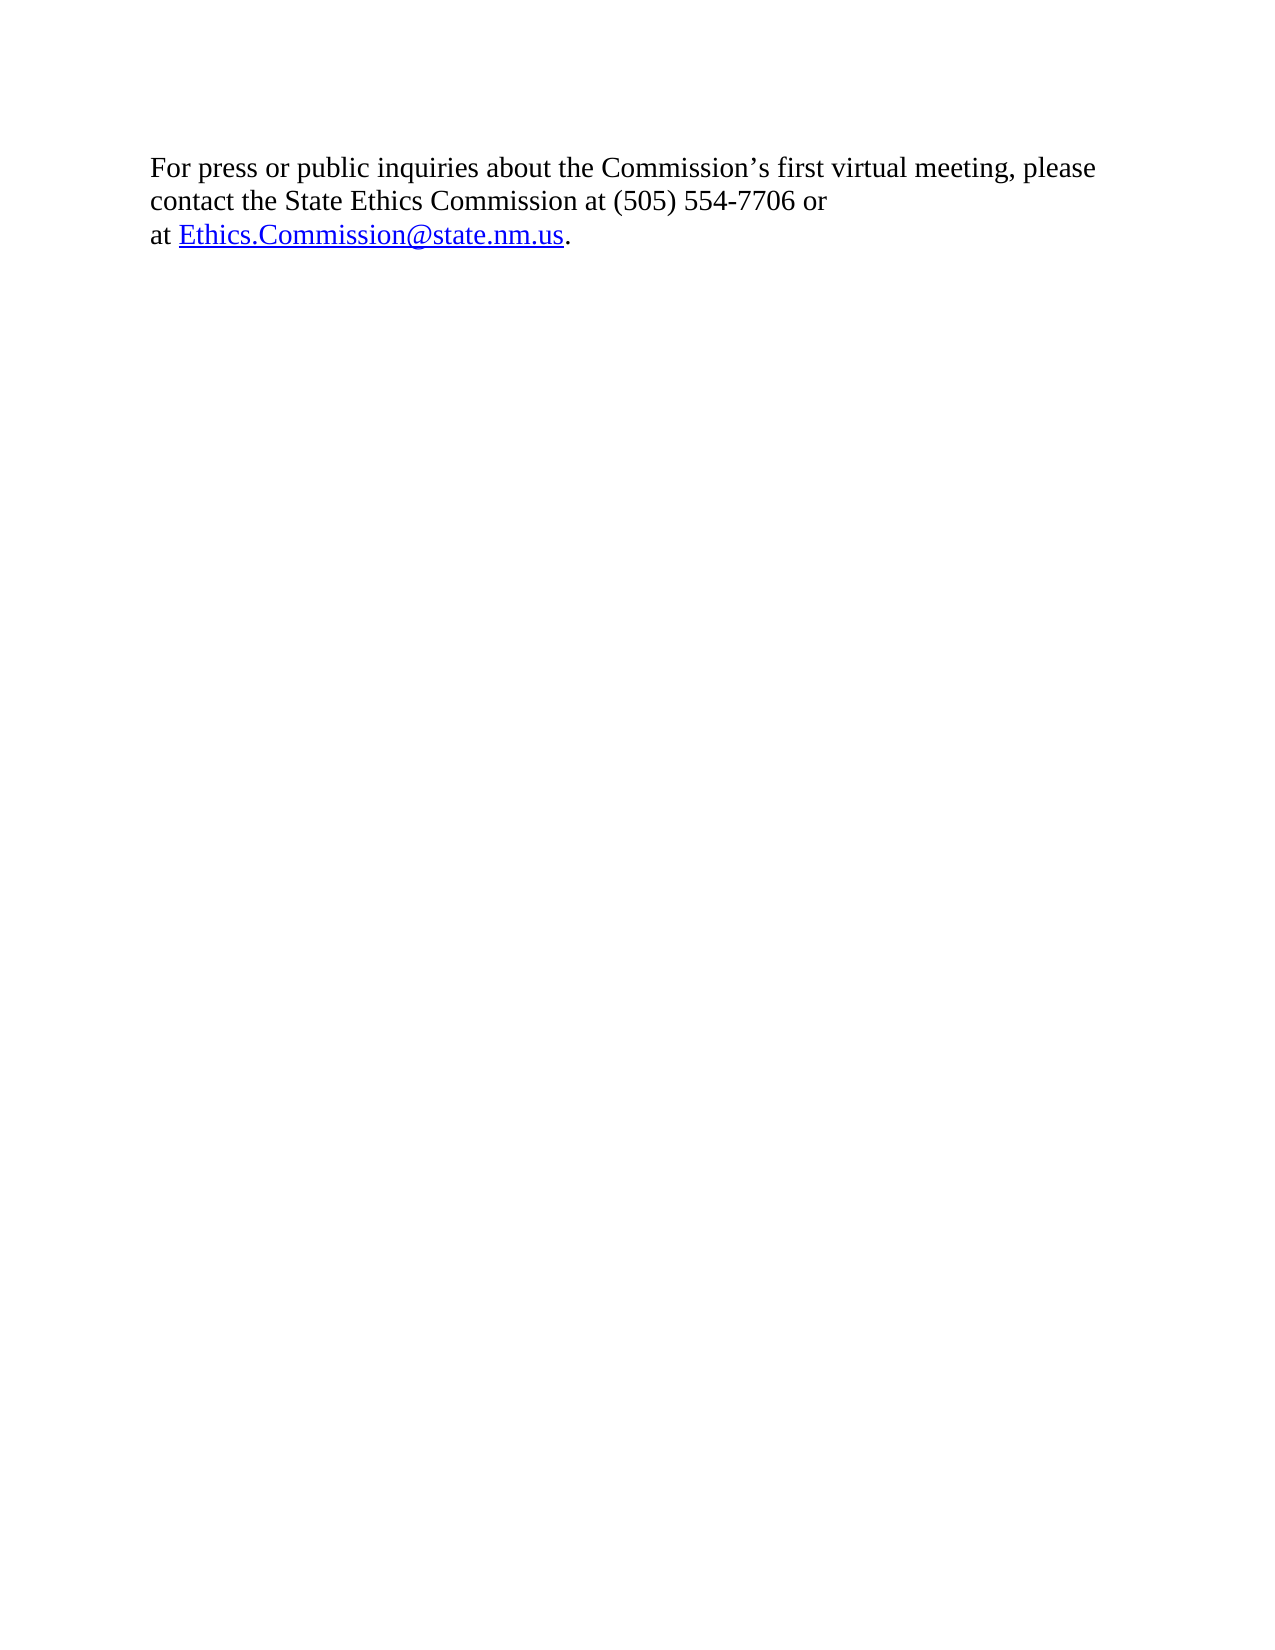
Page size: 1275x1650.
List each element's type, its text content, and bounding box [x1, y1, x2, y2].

text For press or public inquiries about the Commission’s first virtual meeting, please contact the State Ethics Commission at (505) 554-7706 or at Ethics.Commission@state.nm.us. [150, 150, 1125, 251]
